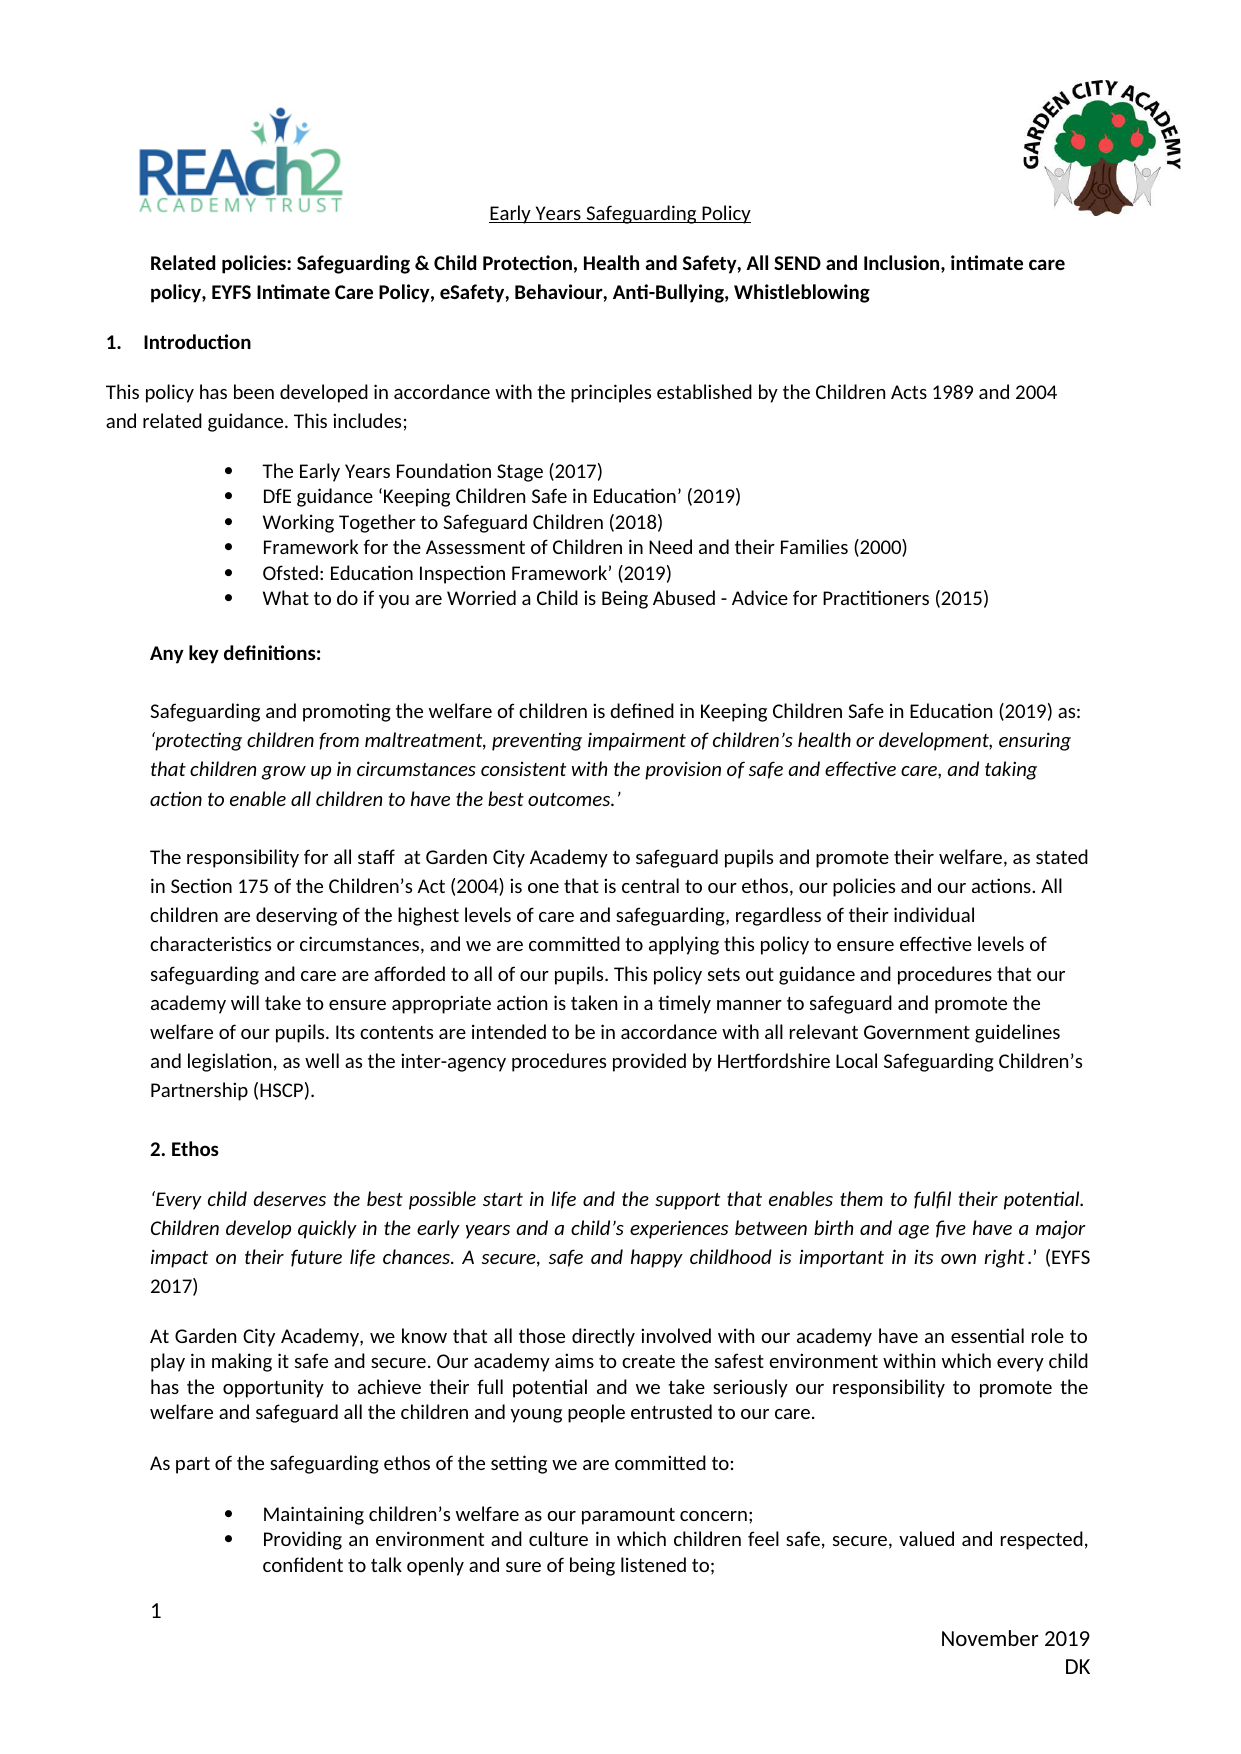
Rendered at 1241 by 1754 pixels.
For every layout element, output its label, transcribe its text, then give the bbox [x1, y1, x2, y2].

list Introduction [106, 329, 1090, 354]
text As part of the safeguarding ethos of the setting we are committed to: [150, 1450, 1090, 1476]
list Framework for the Assessment of Children in Need and their Families (2000) [225, 534, 1090, 560]
list Providing an environment and culture in which children feel safe, secure, valued and respected, confident to talk openly and sure of being listened to; [225, 1527, 1090, 1577]
text At Garden City Academy, we know that all those directly involved with our academy have an essential role to play in making it safe and secure. Our academy aims to create the safest environment within which every child has the opportunity to achieve their full potential and we take seriously our responsibility to promote the welfare and safeguard all the children and young people entrusted to our care. [150, 1323, 1090, 1425]
list Ofsted: Education Inspection Framework’ (2019) [225, 560, 1090, 585]
list What to do if you are Worried a Child is Being Abused - Advice for Practitioners (2015) [225, 585, 1090, 611]
text This policy has been developed in accordance with the principles established by the Children Acts 1989 and 2004 and related guidance. This includes; [106, 379, 1090, 434]
picture [137, 106, 344, 214]
list The Early Years Foundation Stage (2017) [225, 458, 1090, 484]
text ‘Every child deserves the best possible start in life and the support that enables them to fulfil their potential. Children develop quickly in the early years and a child’s experiences between birth and age five have a major impact on their future life chances. A secure, safe and happy childhood is important in its own right.’ (EYFS 2017) [150, 1186, 1090, 1299]
text Safeguarding and promoting the welfare of children is defined in Keeping Children Safe in Education (2019) as: ‘protecting children from maltreatment, preventing impairment of children’s health or development, ensuring that children grow up in circumstances consistent with the provision of safe and effective care, and taking action to enable all children to have the best outcomes.’ [150, 698, 1090, 811]
list Maintaining children’s welfare as our paramount concern; [225, 1501, 1090, 1527]
list DfE guidance ‘Keeping Children Safe in Education’ (2019) [225, 484, 1090, 509]
text Any key definitions: [150, 640, 1090, 665]
text Related policies: Safeguarding & Child Protection, Health and Safety, All SEND and Inclusion, intimate care policy, EYFS Intimate Care Policy, eSafety, Behaviour, Anti-Bullying, Whistleblowing [150, 250, 1090, 304]
text Early Years Safeguarding Policy [150, 200, 1090, 225]
list Working Together to Safeguard Children (2018) [225, 509, 1090, 534]
text 2. Ethos [150, 1136, 1090, 1161]
text The responsibility for all staff at Garden City Academy to safeguard pupils and promote their welfare, as stated in Section 175 of the Children’s Act (2004) is one that is central to our ethos, our policies and our actions. All children are deserving of the highest levels of care and safeguarding, regardless of their individual characteristics or circumstances, and we are committed to applying this policy to ensure effective levels of safeguarding and care are afforded to all of our pupils. This policy sets out guidance and procedures that our academy will take to ensure appropriate action is taken in a timely manner to safeguard and promote the welfare of our pupils. Its contents are intended to be in accordance with all relevant Government guidelines and legislation, as well as the inter-agency procedures provided by Hertfordshire Local Safeguarding Children’s Partnership (HSCP). [150, 844, 1090, 1103]
